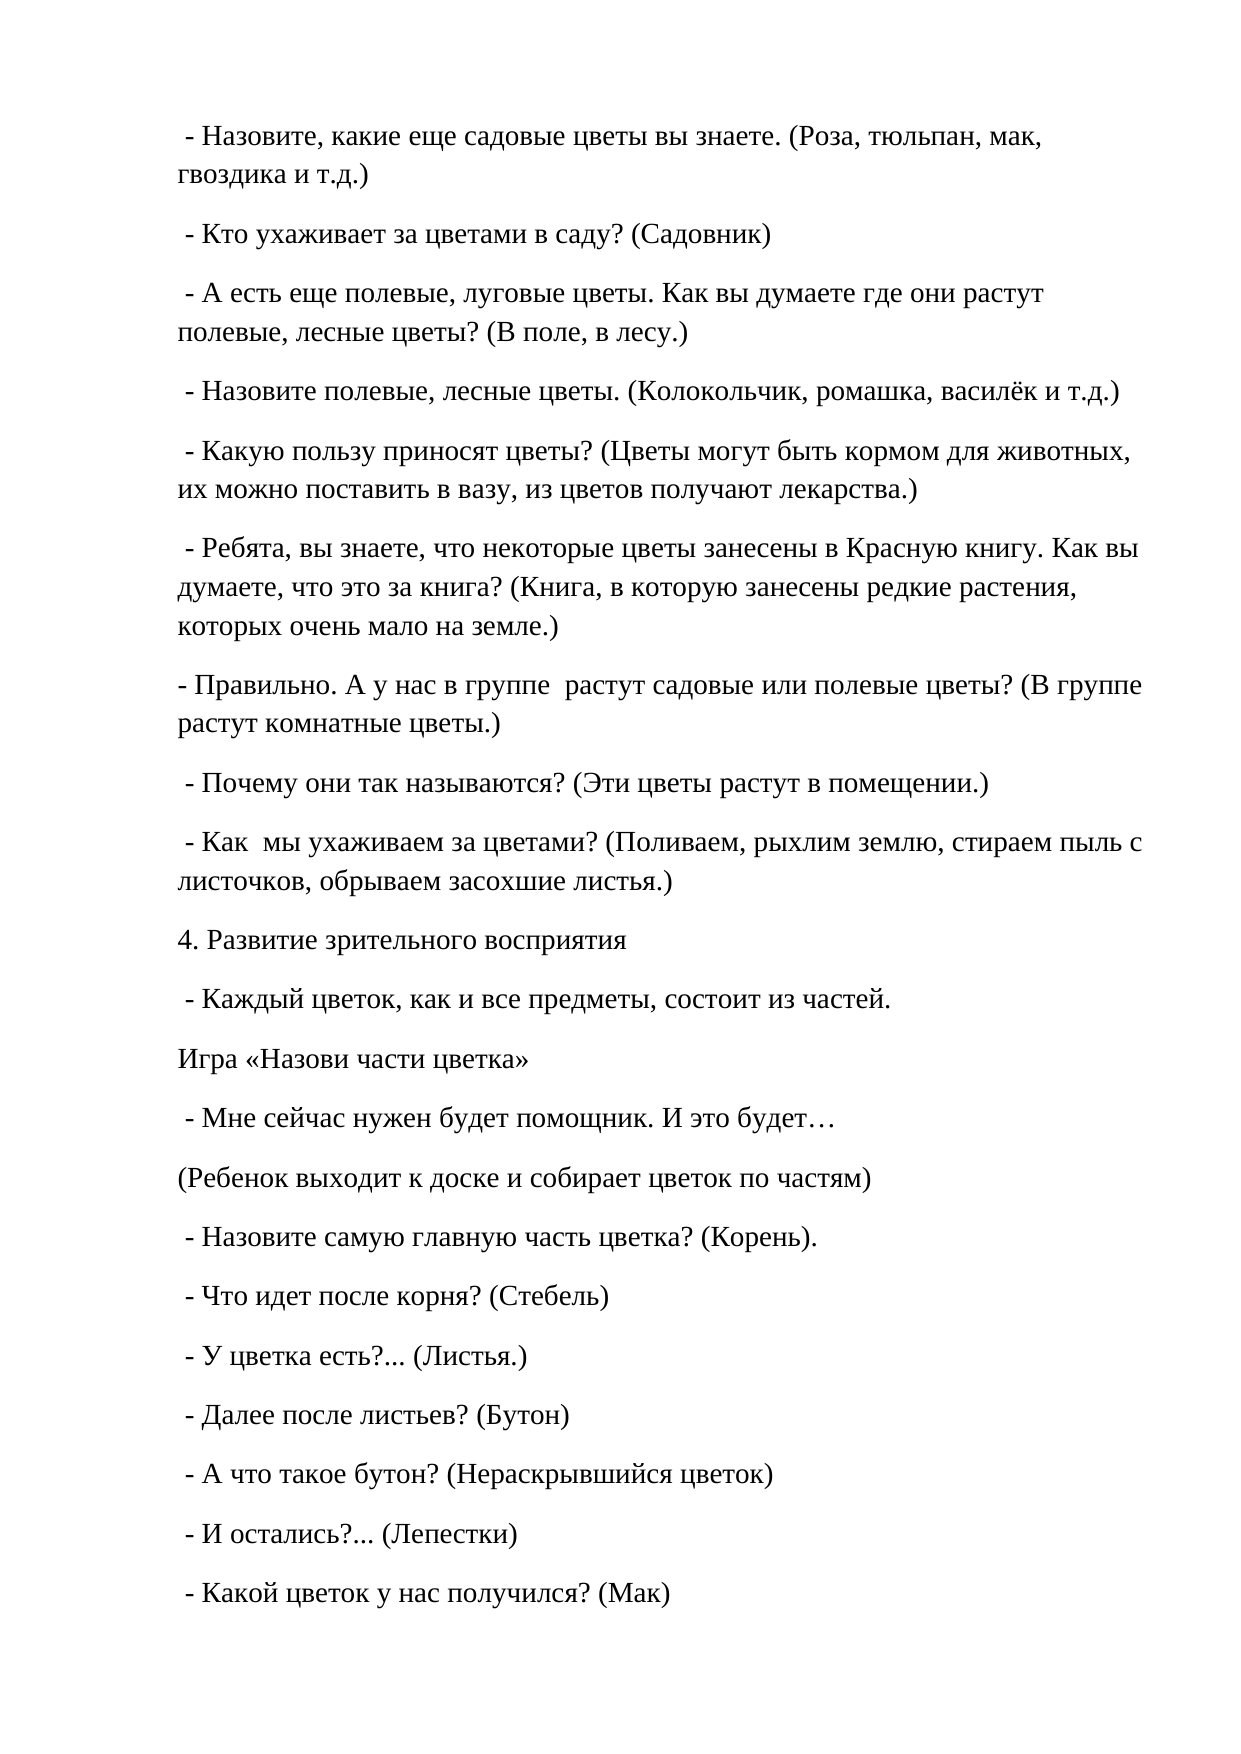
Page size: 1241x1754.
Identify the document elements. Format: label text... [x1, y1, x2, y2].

text - Правильно. А у нас в группе растут садовые или полевые цветы? (В группе растут комнатные цветы.) [177, 667, 1152, 739]
text - Какой цветок у нас получился? (Мак) [177, 1575, 1152, 1609]
text - А что такое бутон? (Нераскрывшийся цветок) [177, 1457, 1152, 1490]
text - У цветка есть?... (Листья.) [177, 1338, 1152, 1371]
text - Назовите самую главную часть цветка? (Корень). [177, 1219, 1152, 1253]
text - Далее после листьев? (Бутон) [177, 1397, 1152, 1431]
text (Ребенок выходит к доске и собирает цветок по частям) [177, 1160, 1152, 1193]
text - Кто ухаживает за цветами в саду? (Садовник) [177, 216, 1152, 249]
text - А есть еще полевые, луговые цветы. Как вы думаете где они растут полевые, лесные цветы? (В поле, в лесу.) [177, 275, 1152, 347]
text - Назовите полевые, лесные цветы. (Колокольчик, ромашка, василёк и т.д.) [177, 373, 1152, 407]
text - Какую пользу приносят цветы? (Цветы могут быть кормом для животных, их можно поставить в вазу, из цветов получают лекарства.) [177, 433, 1152, 505]
text Игра «Назови части цветка» [177, 1041, 1152, 1074]
text - Почему они так называются? (Эти цветы растут в помещении.) [177, 765, 1152, 798]
text - Как мы ухаживаем за цветами? (Поливаем, рыхлим землю, стираем пыль с листочков, обрываем засохшие листья.) [177, 824, 1152, 896]
text - И остались?... (Лепестки) [177, 1516, 1152, 1549]
text - Назовите, какие еще садовые цветы вы знаете. (Роза, тюльпан, мак, гвоздика и т.д.) [177, 118, 1152, 190]
text - Ребята, вы знаете, что некоторые цветы занесены в Красную книгу. Как вы думаете, что это за книга? (Книга, в которую занесены редкие растения, которых очень мало на земле.) [177, 531, 1152, 641]
text - Что идет после корня? (Стебель) [177, 1278, 1152, 1312]
text - Каждый цветок, как и все предметы, состоит из частей. [177, 982, 1152, 1015]
text - Мне сейчас нужен будет помощник. И это будет… [177, 1100, 1152, 1134]
text 4. Развитие зрительного восприятия [177, 922, 1152, 956]
